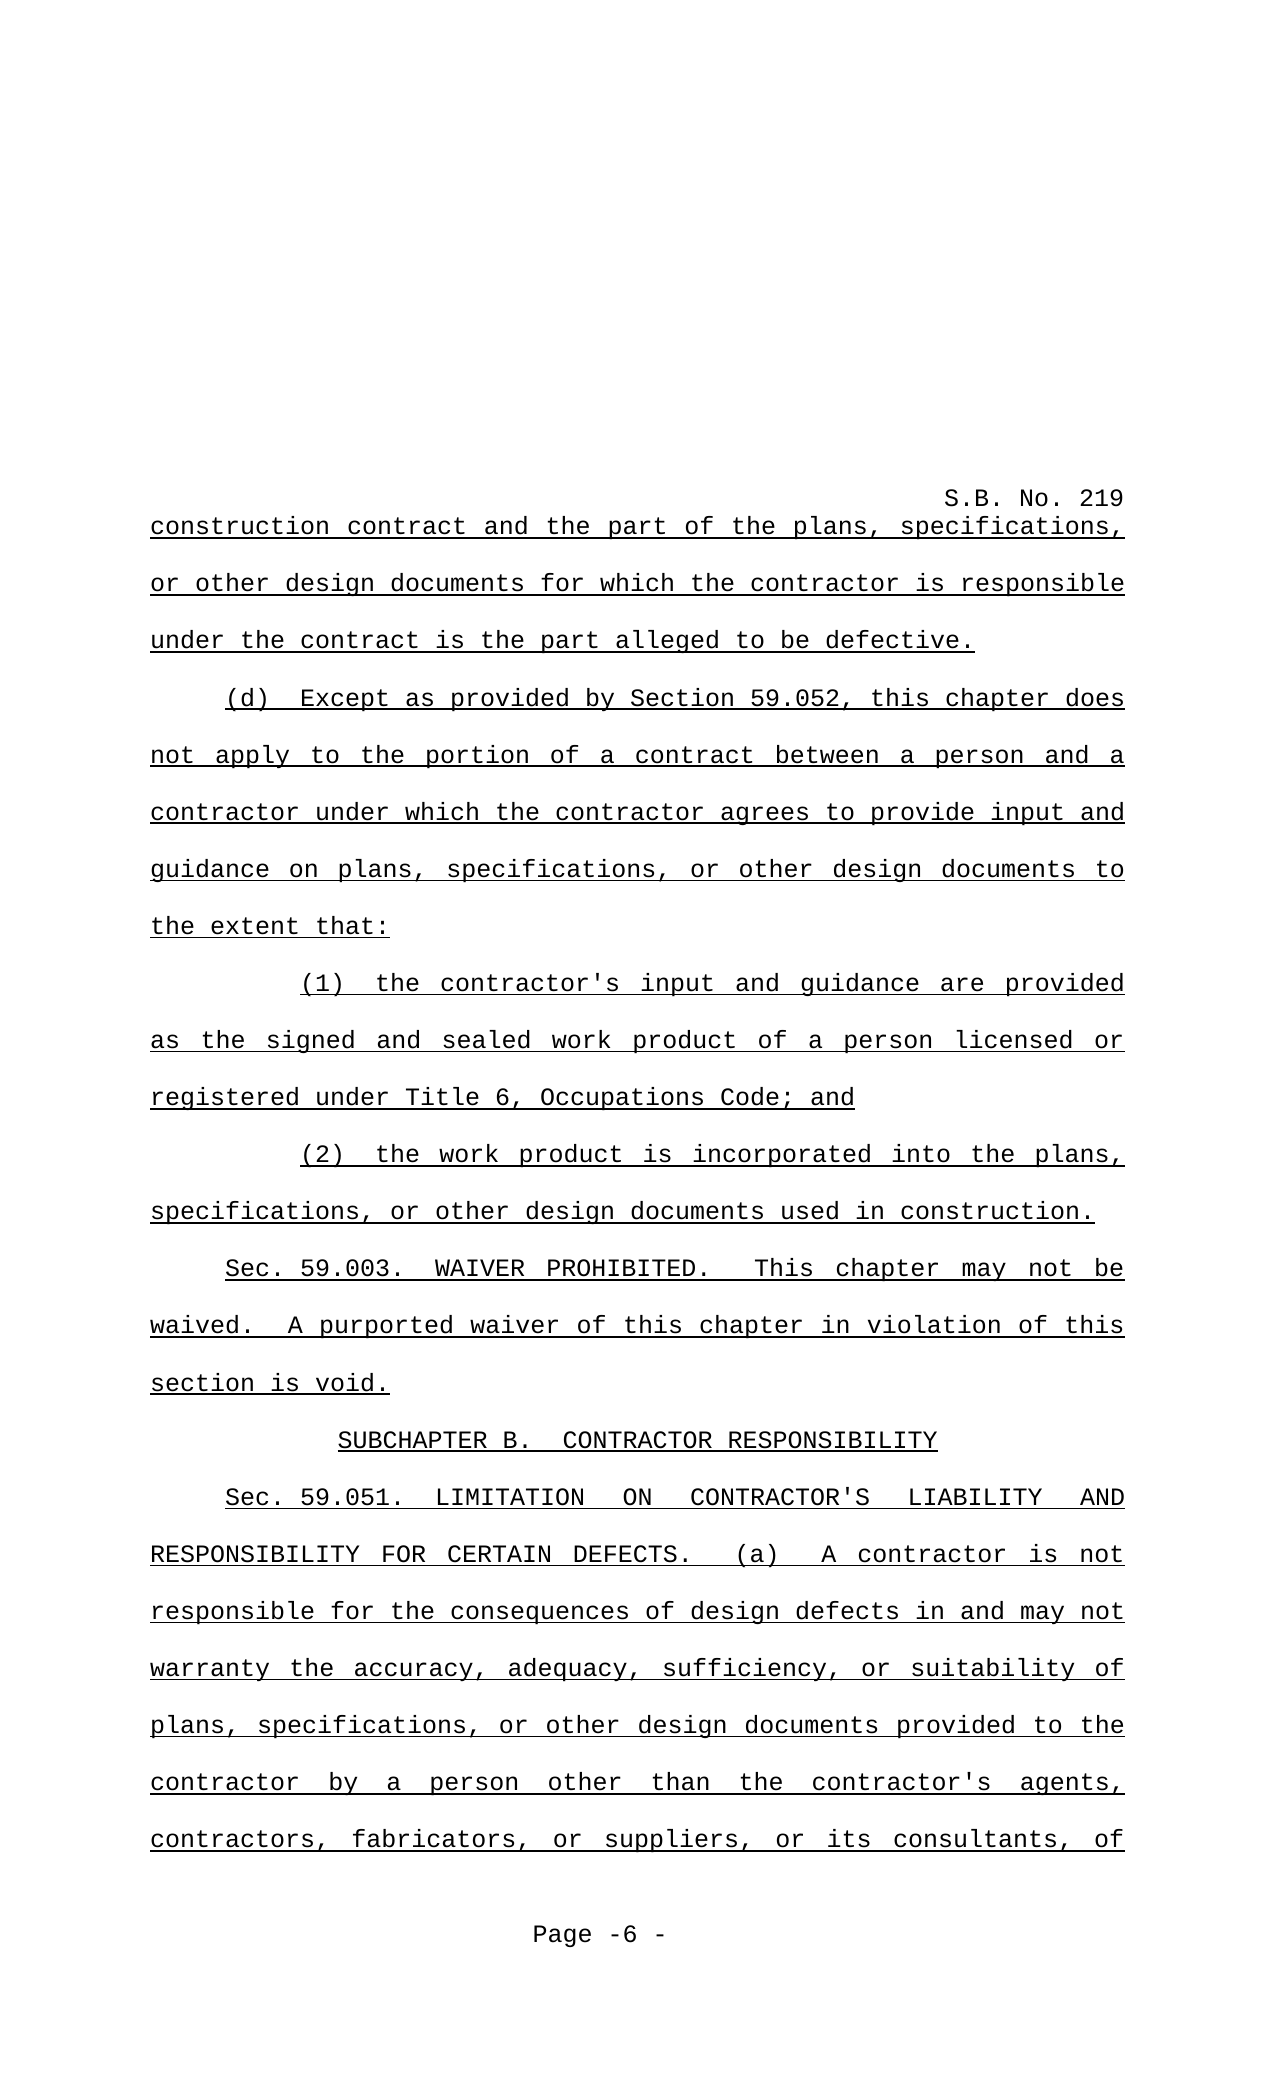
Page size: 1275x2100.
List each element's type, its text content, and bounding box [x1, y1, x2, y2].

text (1) the contractor's input and guidance are provided as the signed and sealed work product of a person licensed or registered under Title 6, Occupations Code; and [150, 1052, 1125, 1113]
text Sec. 59.003. WAIVER PROHIBITED. This chapter may not be waived. A purported waiver of this chapter in violation of this section is void. [150, 1338, 1125, 1398]
text Sec. 59.003. WAIVER PROHIBITED. This chapter may not be waived. A purported waiver of this chapter in violation of this section is void. [150, 1256, 1125, 1336]
text (d) Except as provided by Section 59.052, this chapter does not apply to the portion of a contract between a person and a contractor under which the contractor agrees to provide input and guidance on plans, specifications, or other design documents to the extent that: [150, 685, 1125, 765]
text (2) the work product is incorporated into the plans, specifications, or other design documents used in construction. [150, 1142, 1125, 1227]
text SUBCHAPTER B. CONTRACTOR RESPONSIBILITY [150, 1427, 1125, 1456]
text (1) the contractor's input and guidance are provided as the signed and sealed work product of a person licensed or registered under Title 6, Occupations Code; and [150, 970, 1125, 1051]
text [150, 514, 1125, 537]
text (d) Except as provided by Section 59.052, this chapter does not apply to the portion of a contract between a person and a contractor under which the contractor agrees to provide input and guidance on plans, specifications, or other design documents to the extent that: [150, 824, 1125, 880]
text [150, 1795, 1125, 1850]
text (d) Except as provided by Section 59.052, this chapter does not apply to the portion of a contract between a person and a contractor under which the contractor agrees to provide input and guidance on plans, specifications, or other design documents to the extent that: [150, 881, 1125, 942]
text (d) Except as provided by Section 59.052, this chapter does not apply to the portion of a contract between a person and a contractor under which the contractor agrees to provide input and guidance on plans, specifications, or other design documents to the extent that: [150, 767, 1125, 822]
